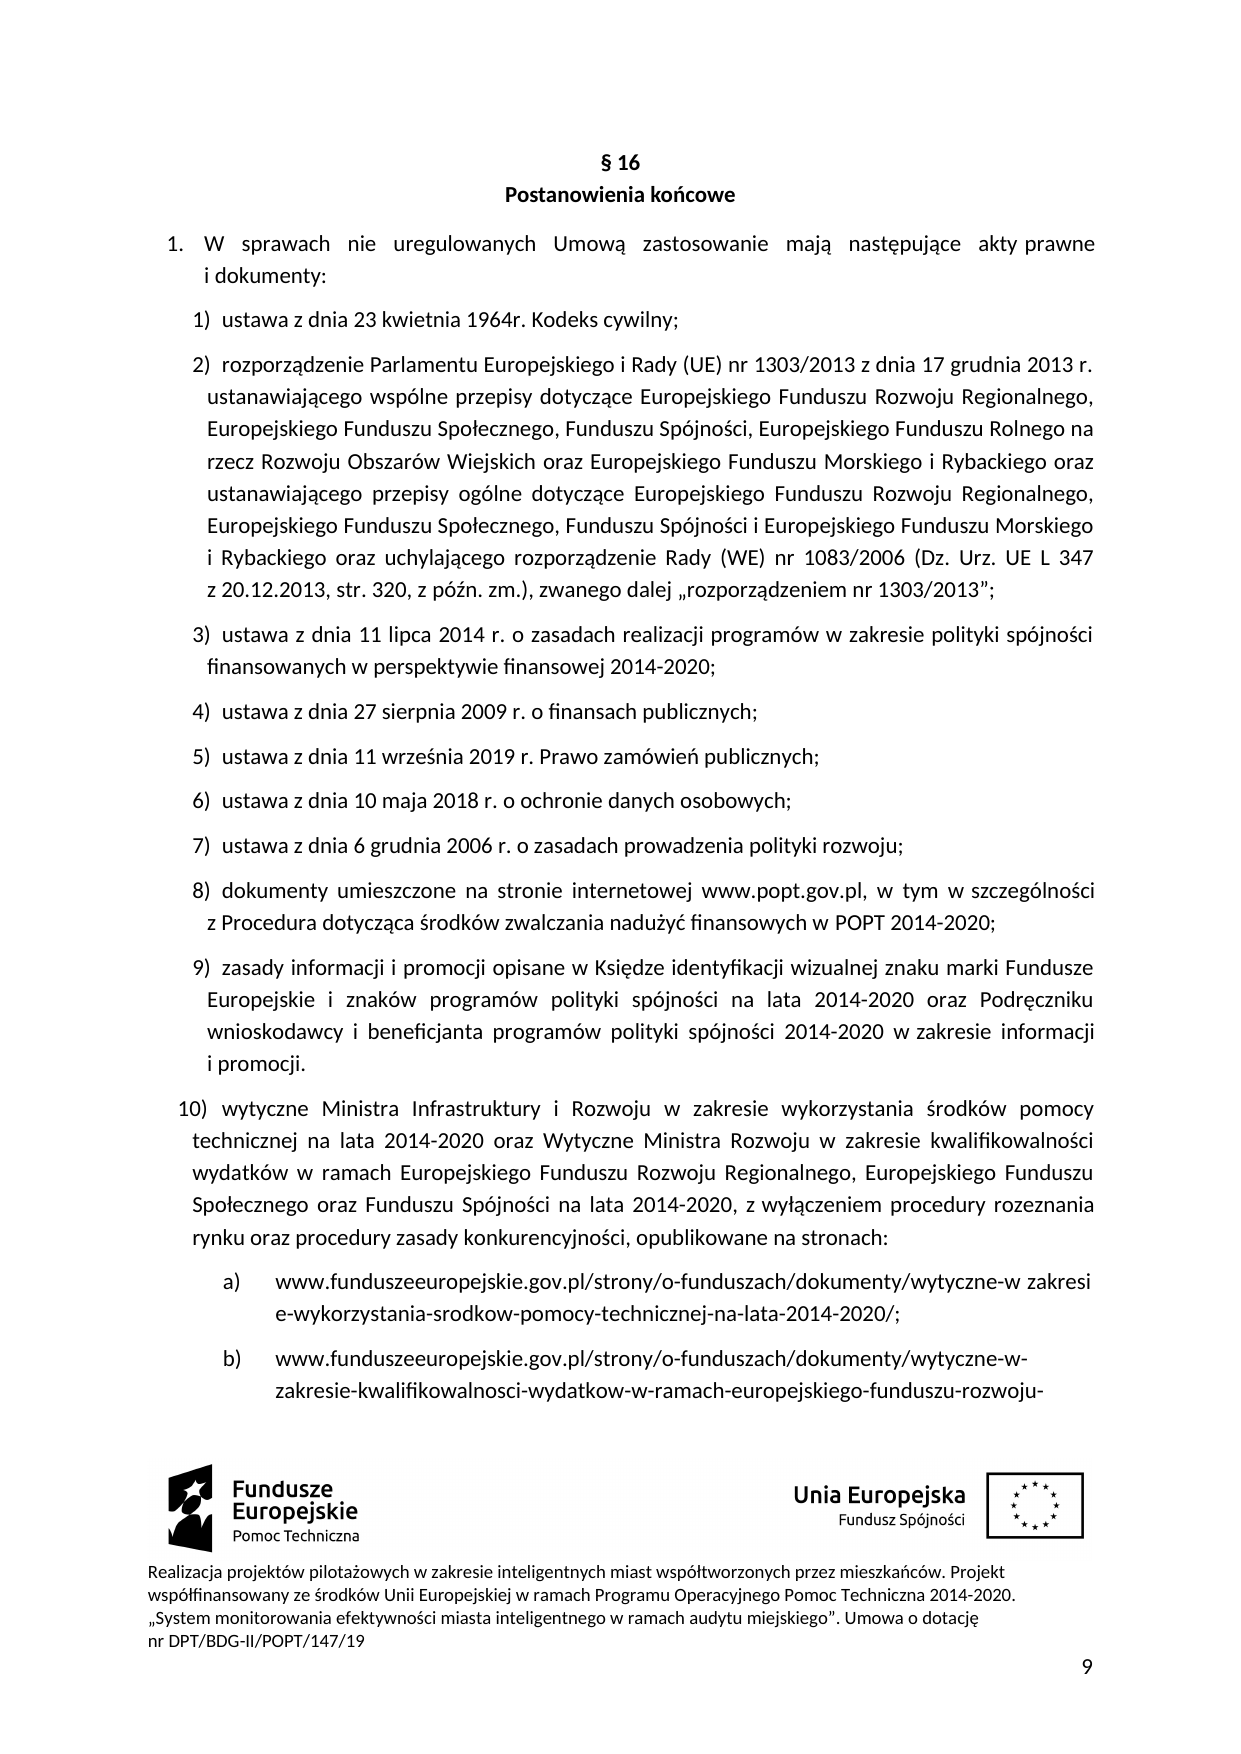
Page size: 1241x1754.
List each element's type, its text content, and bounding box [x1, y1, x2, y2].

list ustawa z dnia 27 sierpnia 2009 r. o finansach publicznych; [192, 697, 1095, 725]
picture [147, 1458, 1092, 1561]
list www.funduszeeuropejskie.gov.pl/strony/o-funduszach/dokumenty/wytyczne-w zakresie-wykorzystania-srodkow-pomocy-technicznej-na-lata-2014-2020/; [223, 1267, 1095, 1328]
list dokumenty umieszczone na stronie internetowej www.popt.gov.pl, w tym w szczególności z Procedura dotycząca środków zwalczania nadużyć finansowych w POPT 2014-2020; [192, 876, 1095, 936]
list ustawa z dnia 11 lipca 2014 r. o zasadach realizacji programów w zakresie polityki spójności finansowanych w perspektywie finansowej 2014-2020; [192, 620, 1095, 680]
list ustawa z dnia 10 maja 2018 r. o ochronie danych osobowych; [192, 786, 1095, 814]
list ustawa z dnia 23 kwietnia 1964r. Kodeks cywilny; [192, 306, 1095, 333]
text § 16 [148, 148, 1093, 176]
list W sprawach nie uregulowanych Umową zastosowanie mają następujące akty prawne i dokumenty: [166, 229, 1095, 289]
list ustawa z dnia 6 grudnia 2006 r. o zasadach prowadzenia polityki rozwoju; [192, 831, 1095, 859]
list wytyczne Ministra Infrastruktury i Rozwoju w zakresie wykorzystania środków pomocy technicznej na lata 2014-2020 oraz Wytyczne Ministra Rozwoju w zakresie kwalifikowalności wydatków w ramach Europejskiego Funduszu Rozwoju Regionalnego, Europejskiego Funduszu Społecznego oraz Funduszu Spójności na lata 2014-2020, z wyłączeniem procedury rozeznania rynku oraz procedury zasady konkurencyjności, opublikowane na stronach: [177, 1094, 1095, 1251]
list rozporządzenie Parlamentu Europejskiego i Rady (UE) nr 1303/2013 z dnia 17 grudnia 2013 r. ustanawiającego wspólne przepisy dotyczące Europejskiego Funduszu Rozwoju Regionalnego, Europejskiego Funduszu Społecznego, Funduszu Spójności, Europejskiego Funduszu Rolnego na rzecz Rozwoju Obszarów Wiejskich oraz Europejskiego Funduszu Morskiego i Rybackiego oraz ustanawiającego przepisy ogólne dotyczące Europejskiego Funduszu Rozwoju Regionalnego, Europejskiego Funduszu Społecznego, Funduszu Spójności i Europejskiego Funduszu Morskiego i Rybackiego oraz uchylającego rozporządzenie Rady (WE) nr 1083/2006 (Dz. Urz. UE L 347 z 20.12.2013, str. 320, z późn. zm.), zwanego dalej „rozporządzeniem nr 1303/2013”; [192, 350, 1095, 603]
list zasady informacji i promocji opisane w Księdze identyfikacji wizualnej znaku marki Fundusze Europejskie i znaków programów polityki spójności na lata 2014-2020 oraz Podręczniku wnioskodawcy i beneficjanta programów polityki spójności 2014-2020 w zakresie informacji i promocji. [192, 953, 1095, 1077]
list ustawa z dnia 11 września 2019 r. Prawo zamówień publicznych; [192, 742, 1095, 770]
text Postanowienia końcowe [148, 180, 1093, 208]
